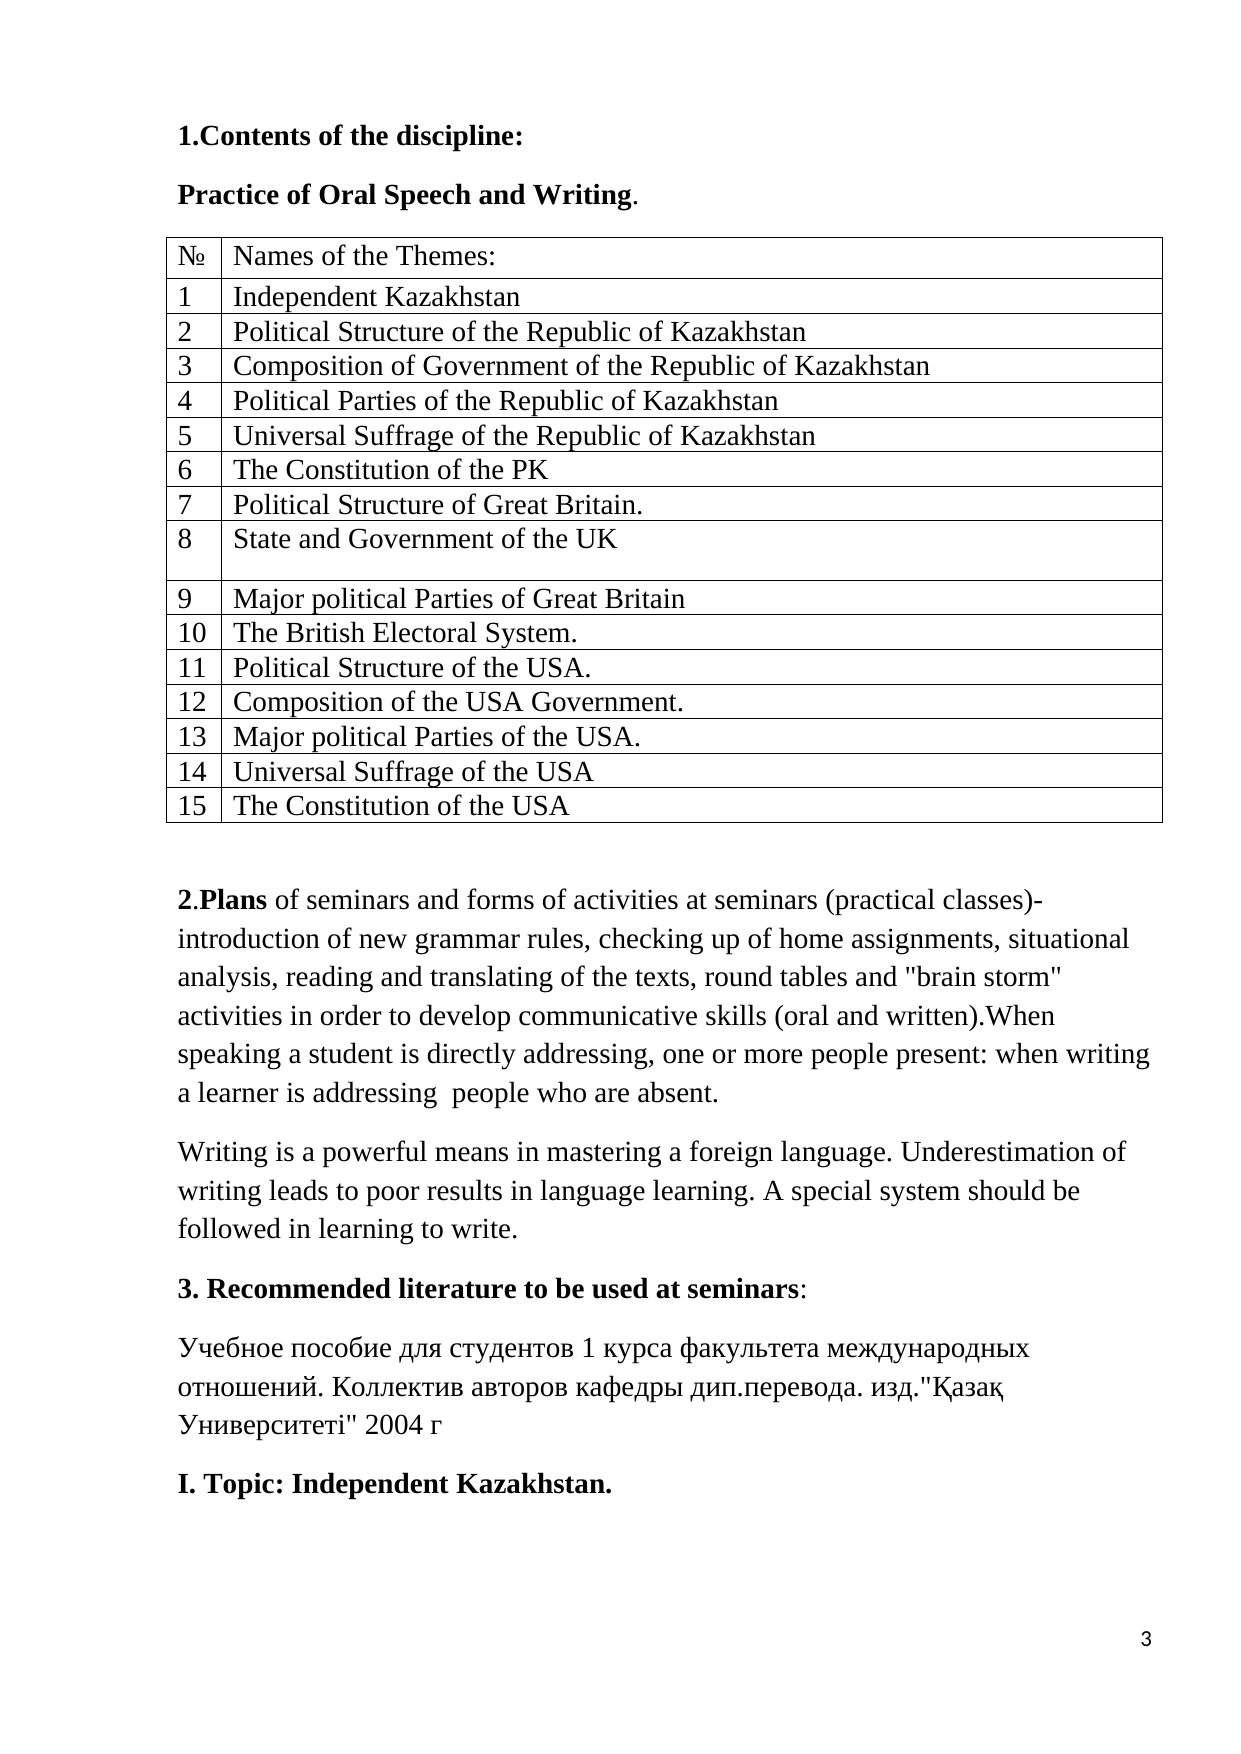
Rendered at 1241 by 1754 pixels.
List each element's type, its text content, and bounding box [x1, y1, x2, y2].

text Writing is a powerful means in mastering a foreign language. Underestimation of writing leads to poor results in language learning. A special system should be followed in learning to write. [177, 1134, 1152, 1245]
table_header № [167, 238, 221, 278]
text Учебное пособие для студентов 1 курса факультета международных отношений. Коллектив авторов кафедры дип.перевода. изд."Қазақ Университеті" 2004 г [177, 1330, 1152, 1441]
table_cell 12 [167, 685, 221, 718]
text 2.Plans of seminars and forms of activities at seminars (practical classes)-introduction of new grammar rules, checking up of home assignments, situational analysis, reading and translating of the texts, round tables and "brain storm" activities in order to develop communicative skills (oral and written).When speaking a student is directly addressing, one or more people present: when writing a learner is addressing people who are absent. [177, 882, 1152, 1108]
table_cell 14 [167, 754, 221, 787]
table_cell Major political Parties of Great Britain [222, 581, 1162, 614]
table_header Names of the Themes: [222, 238, 1162, 278]
table_cell 3 [167, 349, 221, 382]
table_cell 7 [167, 487, 221, 520]
table_cell 1 [167, 279, 221, 313]
table_cell 4 [167, 383, 221, 417]
table_cell Universal Suffrage of the Republic of Kazakhstan [222, 418, 1162, 451]
table_cell Major political Parties of the USA. [222, 719, 1162, 753]
table_cell 8 [167, 521, 221, 580]
table_cell Composition of the USA Government. [222, 685, 1162, 718]
table_cell 13 [167, 719, 221, 753]
table_cell 10 [167, 615, 221, 649]
table_cell Independent Kazakhstan [222, 279, 1162, 313]
table_cell Political Structure of Great Britain. [222, 487, 1162, 520]
table_cell 11 [167, 650, 221, 683]
table_cell The British Electoral System. [222, 615, 1162, 649]
table_cell Political Structure of the USA. [222, 650, 1162, 683]
table_cell The Constitution of the PK [222, 452, 1162, 486]
table_cell 2 [167, 314, 221, 347]
table_cell Universal Suffrage of the USA [222, 754, 1162, 787]
table_cell 9 [167, 581, 221, 614]
text 1.Contents of the discipline: [177, 118, 1152, 152]
table_cell 6 [167, 452, 221, 486]
table_cell 15 [167, 788, 221, 822]
table_cell State and Government of the UK [222, 521, 1162, 580]
table_cell 5 [167, 418, 221, 451]
table_cell Composition of Government of the Republic of Kazakhstan [222, 349, 1162, 382]
text Practice of Oral Speech and Writing. [177, 177, 1152, 211]
text I. Topic: Independent Kazakhstan. [177, 1467, 1152, 1500]
table_cell The Constitution of the USA [222, 788, 1162, 822]
text 3. Recommended literature to be used at seminars: [177, 1271, 1152, 1304]
table_cell Political Structure of the Republic of Kazakhstan [222, 314, 1162, 347]
table_cell Political Parties of the Republic of Kazakhstan [222, 383, 1162, 417]
